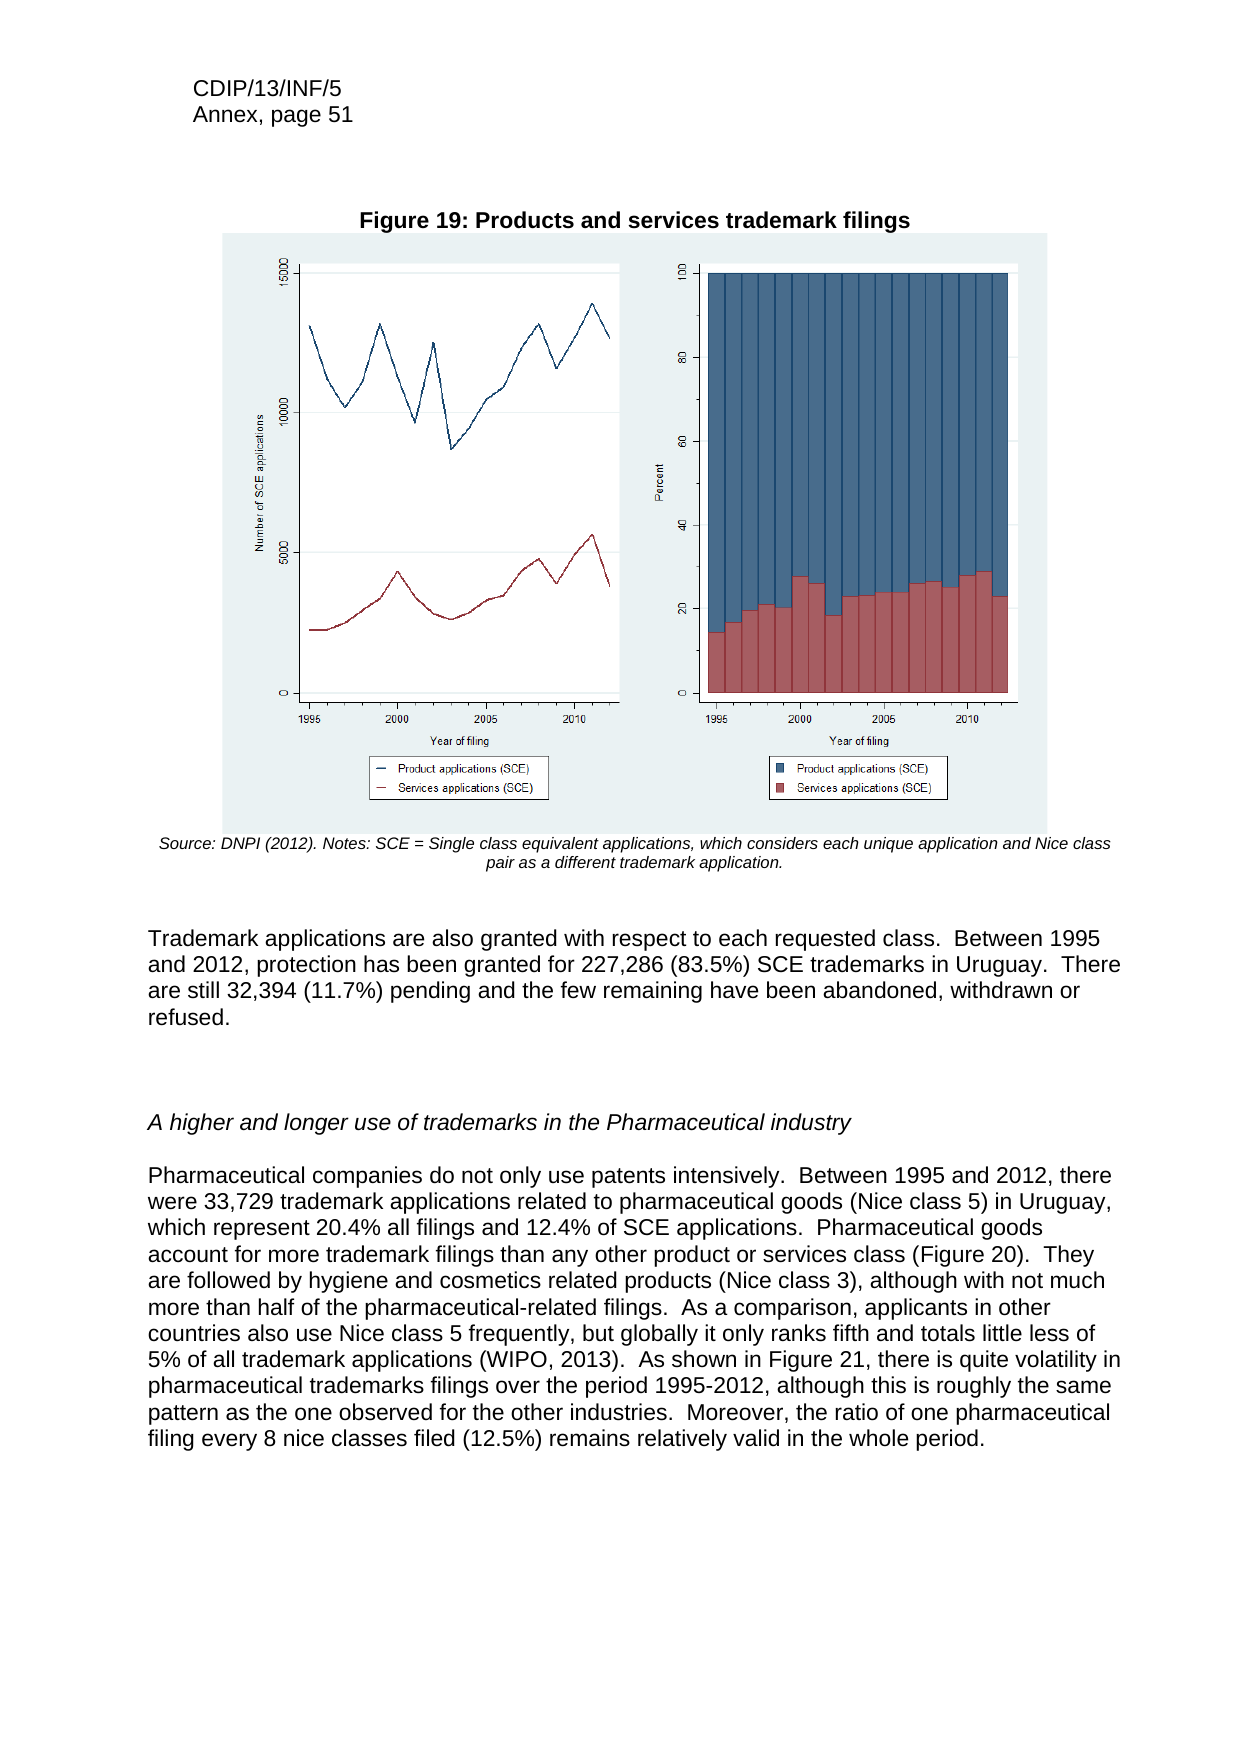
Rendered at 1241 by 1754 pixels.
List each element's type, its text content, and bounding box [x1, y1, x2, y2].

subtitle A higher and longer use of trademarks in the Pharmaceutical industry [148, 1109, 1122, 1135]
text Trademark applications are also granted with respect to each requested class. Between 1995 and 2012, protection has been granted for 227,286 (83.5%) SCE trademarks in Uruguay. There are still 32,394 (11.7%) pending and the few remaining have been abandoned, withdrawn or refused. [148, 924, 1122, 1030]
text Pharmaceutical companies do not only use patents intensively. Between 1995 and 2012, there were 33,729 trademark applications related to pharmaceutical goods (Nice class 5) in Uruguay, which represent 20.4% all filings and 12.4% of SCE applications. Pharmaceutical goods account for more trademark filings than any other product or services class (Figure 20). They are followed by hygiene and cosmetics related products (Nice class 3), although with not much more than half of the pharmaceutical-related filings. As a comparison, applicants in other countries also use Nice class 5 frequently, but globally it only ranks fifth and totals little less of 5% of all trademark applications (WIPO, 2013). As shown in Figure 21, there is quite volatility in pharmaceutical trademarks filings over the period 1995-2012, although this is roughly the same pattern as the one observed for the other industries. Moreover, the ratio of one pharmaceutical filing every 8 nice classes filed (12.5%) remains relatively valid in the whole period. [148, 1162, 1122, 1452]
picture [222, 233, 1048, 834]
text Source: DNPI (2012). Notes: SCE = Single class equivalent applications, which considers each unique application and Nice class pair as a different trademark application. [148, 833, 1122, 872]
